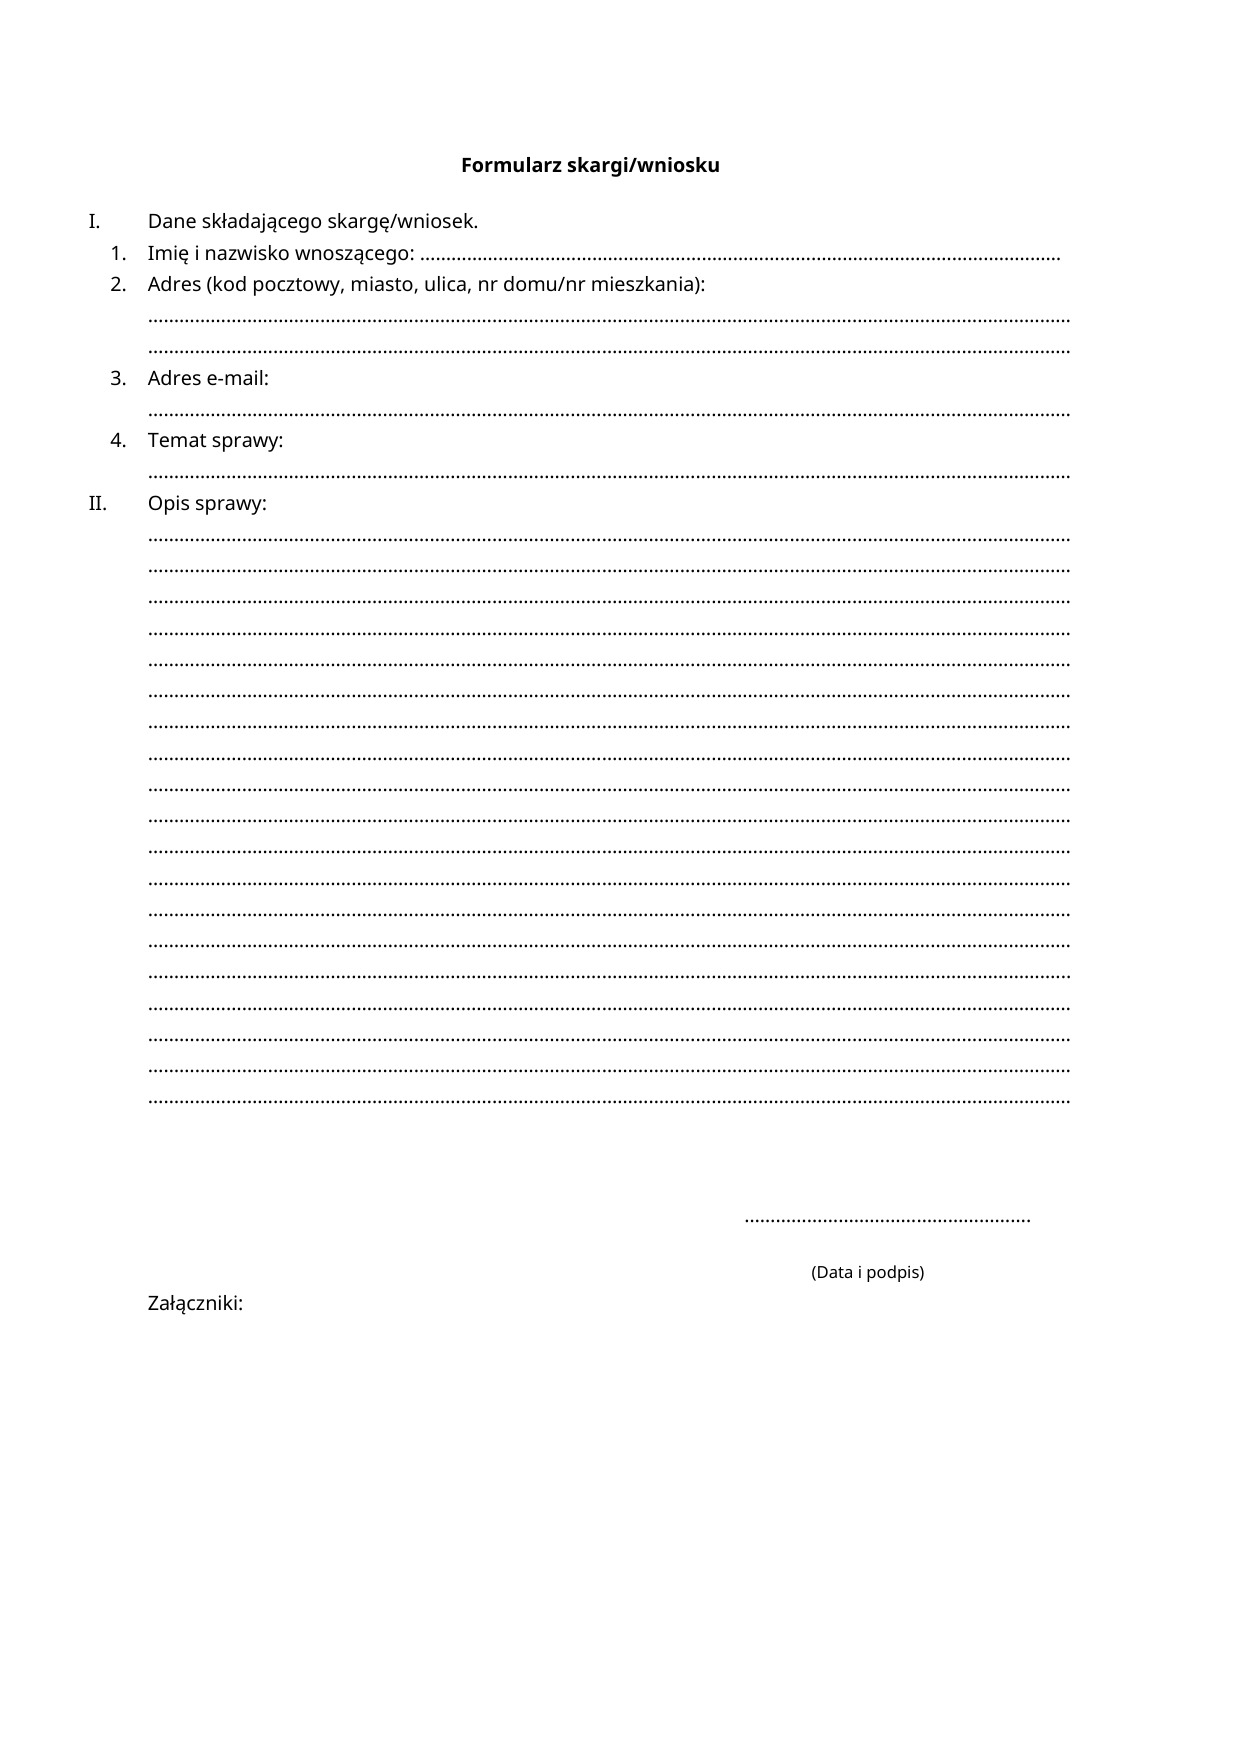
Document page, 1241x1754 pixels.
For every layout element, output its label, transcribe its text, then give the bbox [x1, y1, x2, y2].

list …………………………………………………………………………………………………………………………………………………………… [148, 610, 1093, 641]
list Opis sprawy: [88, 485, 1093, 516]
text Formularz skargi/wniosku [88, 148, 1093, 179]
list …………………………………………………………………………………………………………………………………………………………… [148, 891, 1093, 923]
list …………………………………………………………………………………………………………………………………………………………… [148, 329, 1093, 360]
list …………………………………………………………………………………………………………………………………………………………… [148, 516, 1093, 548]
list …………………………………………………………………………………………………………………………………………………………… [148, 766, 1093, 798]
list …………………………………………………………………………………………………………………………………………………………… [148, 298, 1093, 329]
text (Data i podpis) [738, 1254, 1093, 1285]
list …………………………………………………………………………………………………………………………………………………………… [148, 1016, 1093, 1048]
text …………………………………………………………………………………………………………………………………………………………… [148, 985, 1093, 1016]
list …………………………………………………………………………………………………………………………………………………………… [148, 829, 1093, 860]
list …………………………………………………………………………………………………………………………………………………………… [148, 673, 1093, 704]
list …………………………………………………………………………………………………………………………………………………………… [148, 923, 1093, 954]
list …………………………………………………………………………………………………………………………………………………………… [148, 454, 1093, 485]
list …………………………………………………………………………………………………………………………………………………………… [148, 1079, 1093, 1110]
list …………………………………………………………………………………………………………………………………………………………… [148, 735, 1093, 766]
list Dane składającego skargę/wniosek. [88, 204, 1093, 235]
list …………………………………………………………………………………………………………………………………………………………… [148, 860, 1093, 891]
list Temat sprawy: [110, 423, 1093, 454]
list …………………………………………………………………………………………………………………………………………………………… [148, 798, 1093, 829]
list …………………………………………………………………………………………………………………………………………………………… [148, 641, 1093, 673]
list …………………………………………………………………………………………………………………………………………………………… [148, 548, 1093, 579]
list Adres e-mail: [110, 360, 1093, 391]
list …………………………………………………………………………………………………………………………………………………………… [148, 391, 1093, 423]
list …………………………………………………………………………………………………………………………………………………………… [148, 1048, 1093, 1079]
text Załączniki: [148, 1285, 1093, 1316]
list …………………………………………………………………………………………………………………………………………………………… [148, 579, 1093, 610]
list …………………………………………………………………………………………………………………………………………………………… [148, 704, 1093, 735]
list Imię i nazwisko wnoszącego: …………………………………………………………………………………………………………… [110, 235, 1093, 266]
list …………………………………………………………………………………………………………………………………………………………... [148, 954, 1093, 985]
list ………………………………………………. [148, 1198, 1093, 1229]
list Adres (kod pocztowy, miasto, ulica, nr domu/nr mieszkania): [110, 266, 1093, 298]
